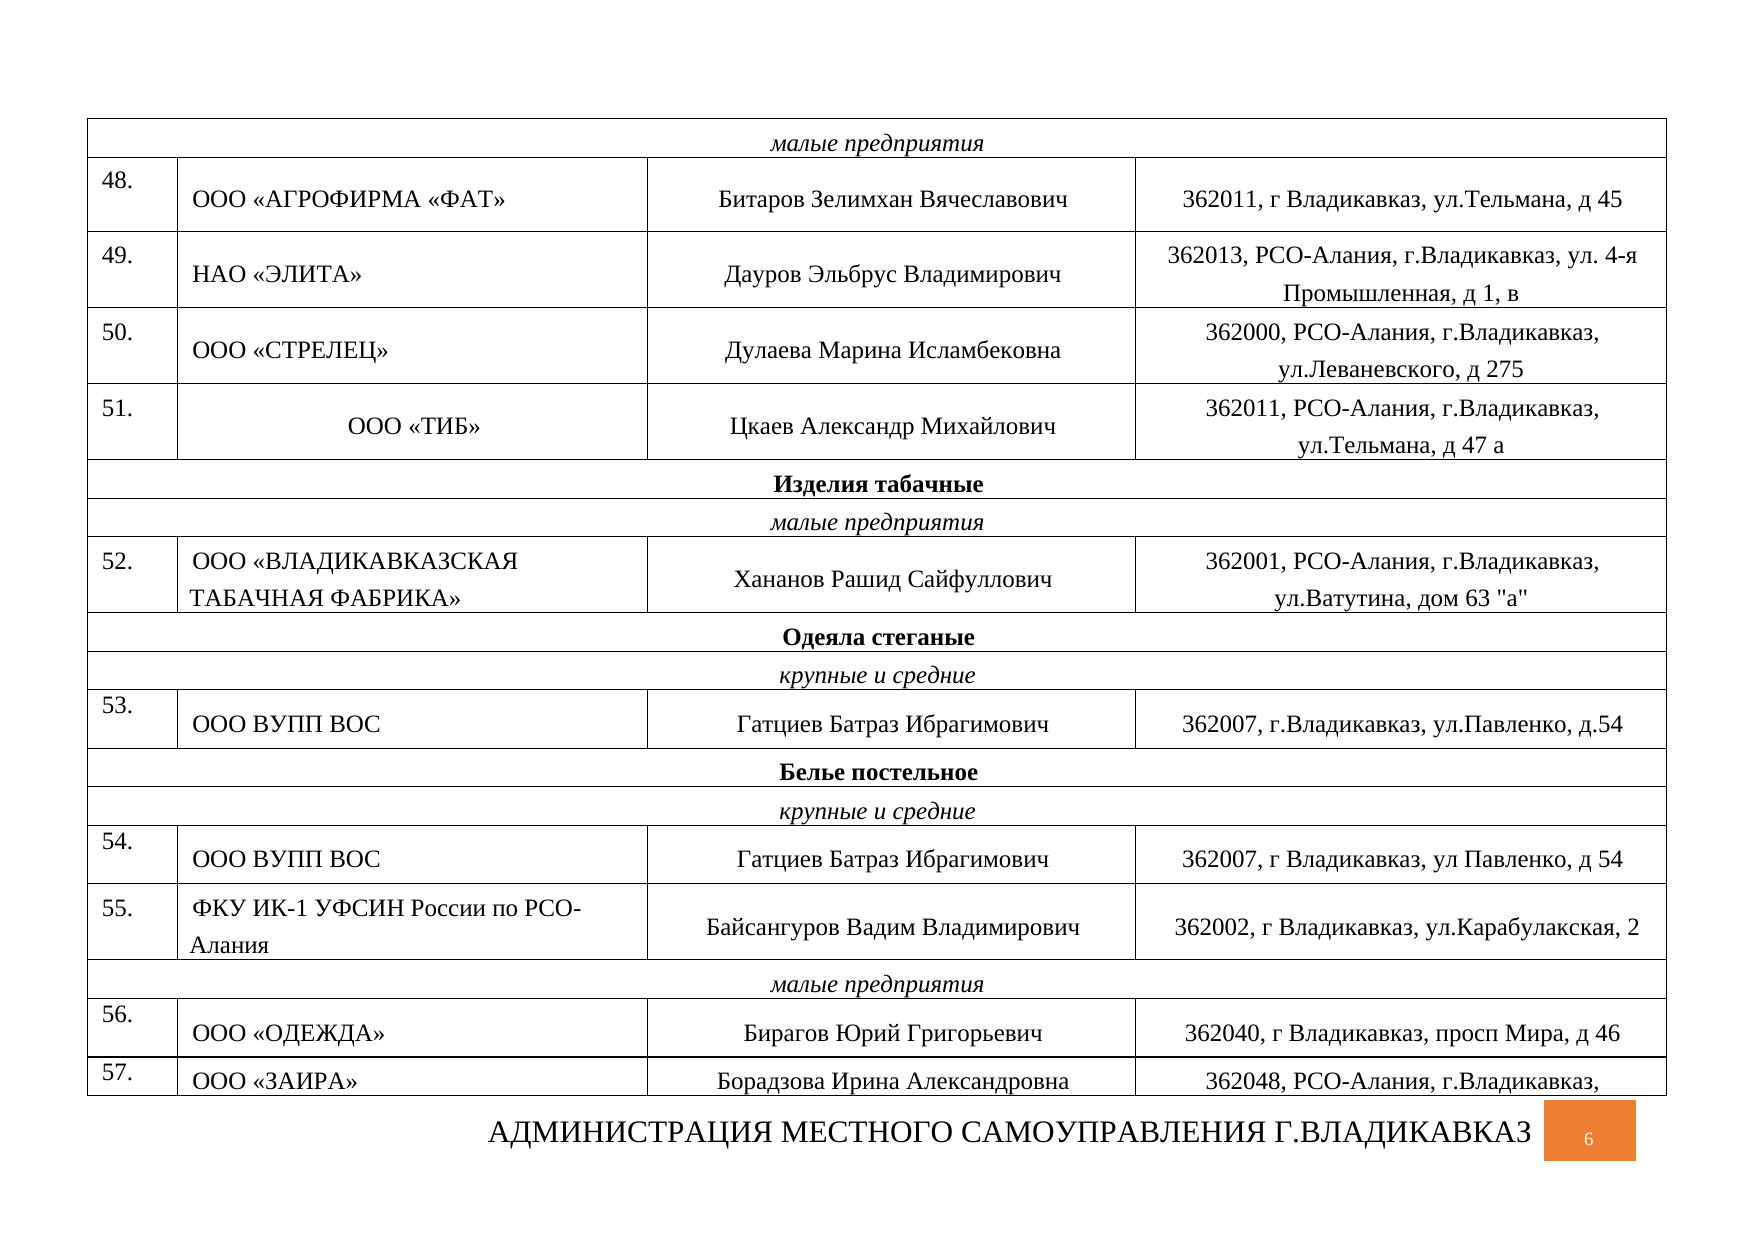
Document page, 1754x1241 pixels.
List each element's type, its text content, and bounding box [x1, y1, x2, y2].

table_cell [88, 384, 177, 459]
table_cell 362007, г.Владикавказ, ул.Павленко, д.54 [1136, 690, 1666, 748]
table_cell [88, 158, 177, 231]
table_cell Гатциев Батраз Ибрагимович [648, 690, 1135, 748]
table_cell ООО «ТИБ» [178, 384, 647, 459]
table_cell 362000, РСО-Алания, г.Владикавказ, ул.Леваневского, д 275 [1136, 308, 1666, 383]
table_cell ООО «СТРЕЛЕЦ» [178, 308, 647, 383]
table_cell Битаров Зелимхан Вячеславович [648, 158, 1135, 231]
table_cell [88, 999, 177, 1056]
table_cell [88, 690, 177, 748]
table_cell ООО «ЗАИРА» [178, 1058, 647, 1095]
table_cell [88, 537, 177, 612]
table_cell Бирагов Юрий Григорьевич [648, 999, 1135, 1056]
table_cell малые предприятия [88, 119, 1666, 157]
table_cell малые предприятия [88, 960, 1666, 998]
table_cell Хананов Рашид Сайфуллович [648, 537, 1135, 612]
table_cell Дулаева Марина Исламбековна [648, 308, 1135, 383]
table_cell [88, 884, 177, 959]
table_cell 362040, г Владикавказ, просп Мира, д 46 [1136, 999, 1666, 1056]
table_cell Гатциев Батраз Ибрагимович [648, 826, 1135, 883]
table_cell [648, 1058, 1135, 1095]
table_cell Байсангуров Вадим Владимирович [648, 884, 1135, 959]
table_cell 362013, РСО-Алания, г.Владикавказ, ул. 4-я Промышленная, д 1, в [1136, 232, 1666, 307]
table_cell [88, 308, 177, 383]
table_cell крупные и средние [88, 652, 1666, 689]
table_cell 362007, г Владикавказ, ул Павленко, д 54 [1136, 826, 1666, 883]
table_cell крупные и средние [88, 787, 1666, 825]
table_cell 362011, г Владикавказ, ул.Тельмана, д 45 [1136, 158, 1666, 231]
table_cell [88, 1058, 177, 1095]
table_cell 362001, РСО-Алания, г.Владикавказ, ул.Ватутина, дом 63 "а" [1136, 537, 1666, 612]
table_cell ООО «ВЛАДИКАВКАЗСКАЯ ТАБАЧНАЯ ФАБРИКА» [178, 537, 647, 612]
table_cell [88, 826, 177, 883]
table_cell ФКУ ИК-1 УФСИН России по РСО-Алания [178, 884, 647, 959]
table_cell ООО «ОДЕЖДА» [178, 999, 647, 1056]
table_cell Одеяла стеганые [88, 613, 1666, 651]
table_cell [1136, 1058, 1666, 1095]
table_cell ООО ВУПП ВОС [178, 690, 647, 748]
table_cell 362002, г Владикавказ, ул.Карабулакская, 2 [1136, 884, 1666, 959]
table_cell НАО «ЭЛИТА» [178, 232, 647, 307]
table_cell ООО «АГРОФИРМА «ФАТ» [178, 158, 647, 231]
table_cell 362011, РСО-Алания, г.Владикавказ, ул.Тельмана, д 47 а [1136, 384, 1666, 459]
table_cell Изделия табачные [88, 460, 1666, 497]
table_cell [88, 232, 177, 307]
table_cell Белье постельное [88, 749, 1666, 786]
table_cell малые предприятия [88, 499, 1666, 536]
table_cell Дауров Эльбрус Владимирович [648, 232, 1135, 307]
table_cell ООО ВУПП ВОС [178, 826, 647, 883]
table_cell Цкаев Александр Михайлович [648, 384, 1135, 459]
